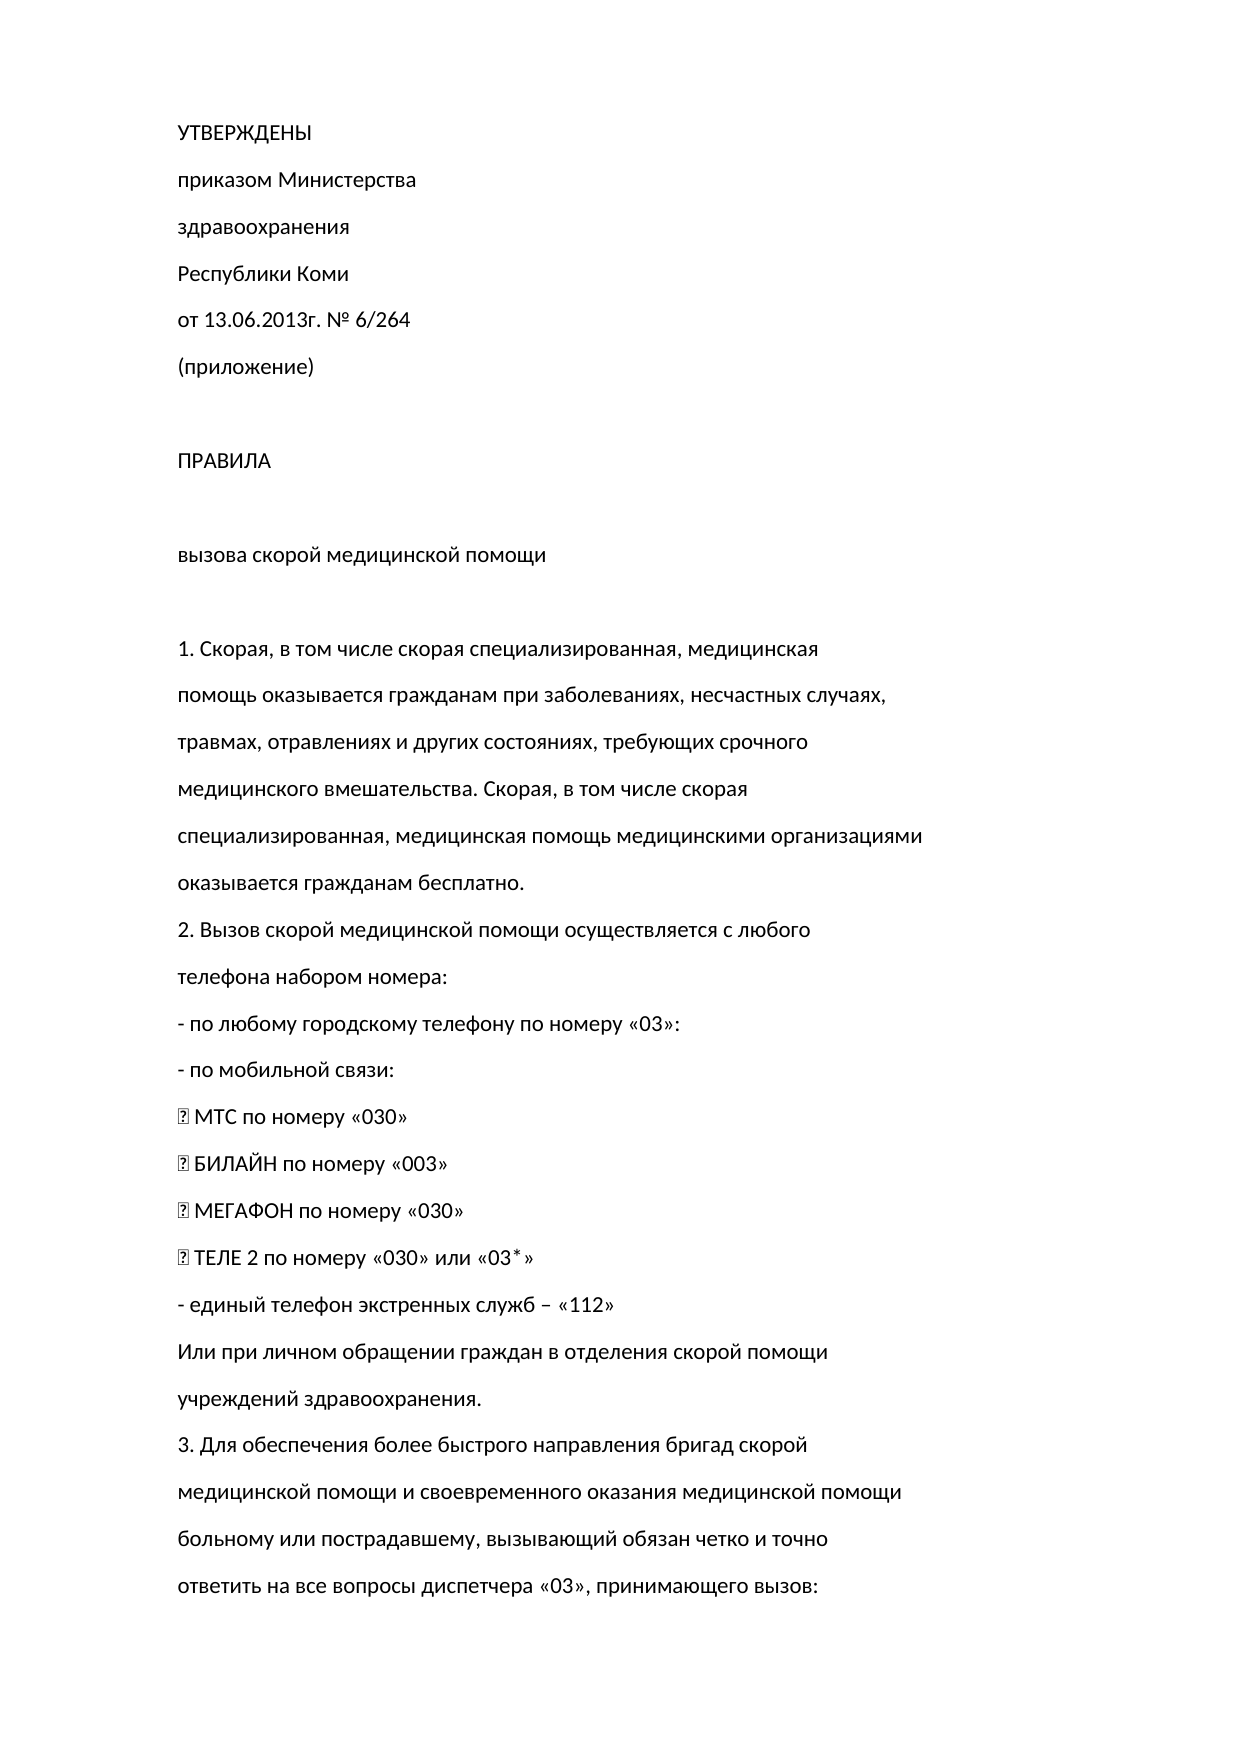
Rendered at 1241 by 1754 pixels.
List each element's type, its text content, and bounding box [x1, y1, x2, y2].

text ПРАВИЛА [177, 446, 1152, 474]
text Или при личном обращении граждан в отделения скорой помощи [177, 1337, 1152, 1365]
text  БИЛАЙН по номеру «003» [177, 1149, 1152, 1177]
text 2. Вызов скорой медицинской помощи осуществляется с любого [177, 915, 1152, 943]
text Республики Коми [177, 259, 1152, 287]
text УТВЕРЖДЕНЫ [177, 118, 1152, 146]
text больному или пострадавшему, вызывающий обязан четко и точно [177, 1524, 1152, 1552]
text  МТС по номеру «030» [177, 1102, 1152, 1131]
text телефона набором номера: [177, 962, 1152, 990]
text - единый телефон экстренных служб – «112» [177, 1290, 1152, 1318]
text  МЕГАФОН по номеру «030» [177, 1196, 1152, 1224]
text - по мобильной связи: [177, 1056, 1152, 1084]
text специализированная, медицинская помощь медицинскими организациями [177, 821, 1152, 849]
text медицинской помощи и своевременного оказания медицинской помощи [177, 1477, 1152, 1506]
text здравоохранения [177, 212, 1152, 240]
text 3. Для обеспечения более быстрого направления бригад скорой [177, 1431, 1152, 1459]
text вызова скорой медицинской помощи [177, 540, 1152, 568]
text ответить на все вопросы диспетчера «03», принимающего вызов: [177, 1571, 1152, 1599]
text медицинского вмешательства. Скорая, в том числе скорая [177, 774, 1152, 802]
text (приложение) [177, 352, 1152, 381]
text от 13.06.2013г. № 6/264 [177, 306, 1152, 334]
text - по любому городскому телефону по номеру «03»: [177, 1009, 1152, 1037]
text оказывается гражданам бесплатно. [177, 868, 1152, 896]
text травмах, отравлениях и других состояниях, требующих срочного [177, 727, 1152, 756]
text приказом Министерства [177, 165, 1152, 193]
text 1. Скорая, в том числе скорая специализированная, медицинская [177, 634, 1152, 662]
text  ТЕЛЕ 2 по номеру «030» или «03*» [177, 1243, 1152, 1271]
text учреждений здравоохранения. [177, 1384, 1152, 1412]
text помощь оказывается гражданам при заболеваниях, несчастных случаях, [177, 681, 1152, 709]
